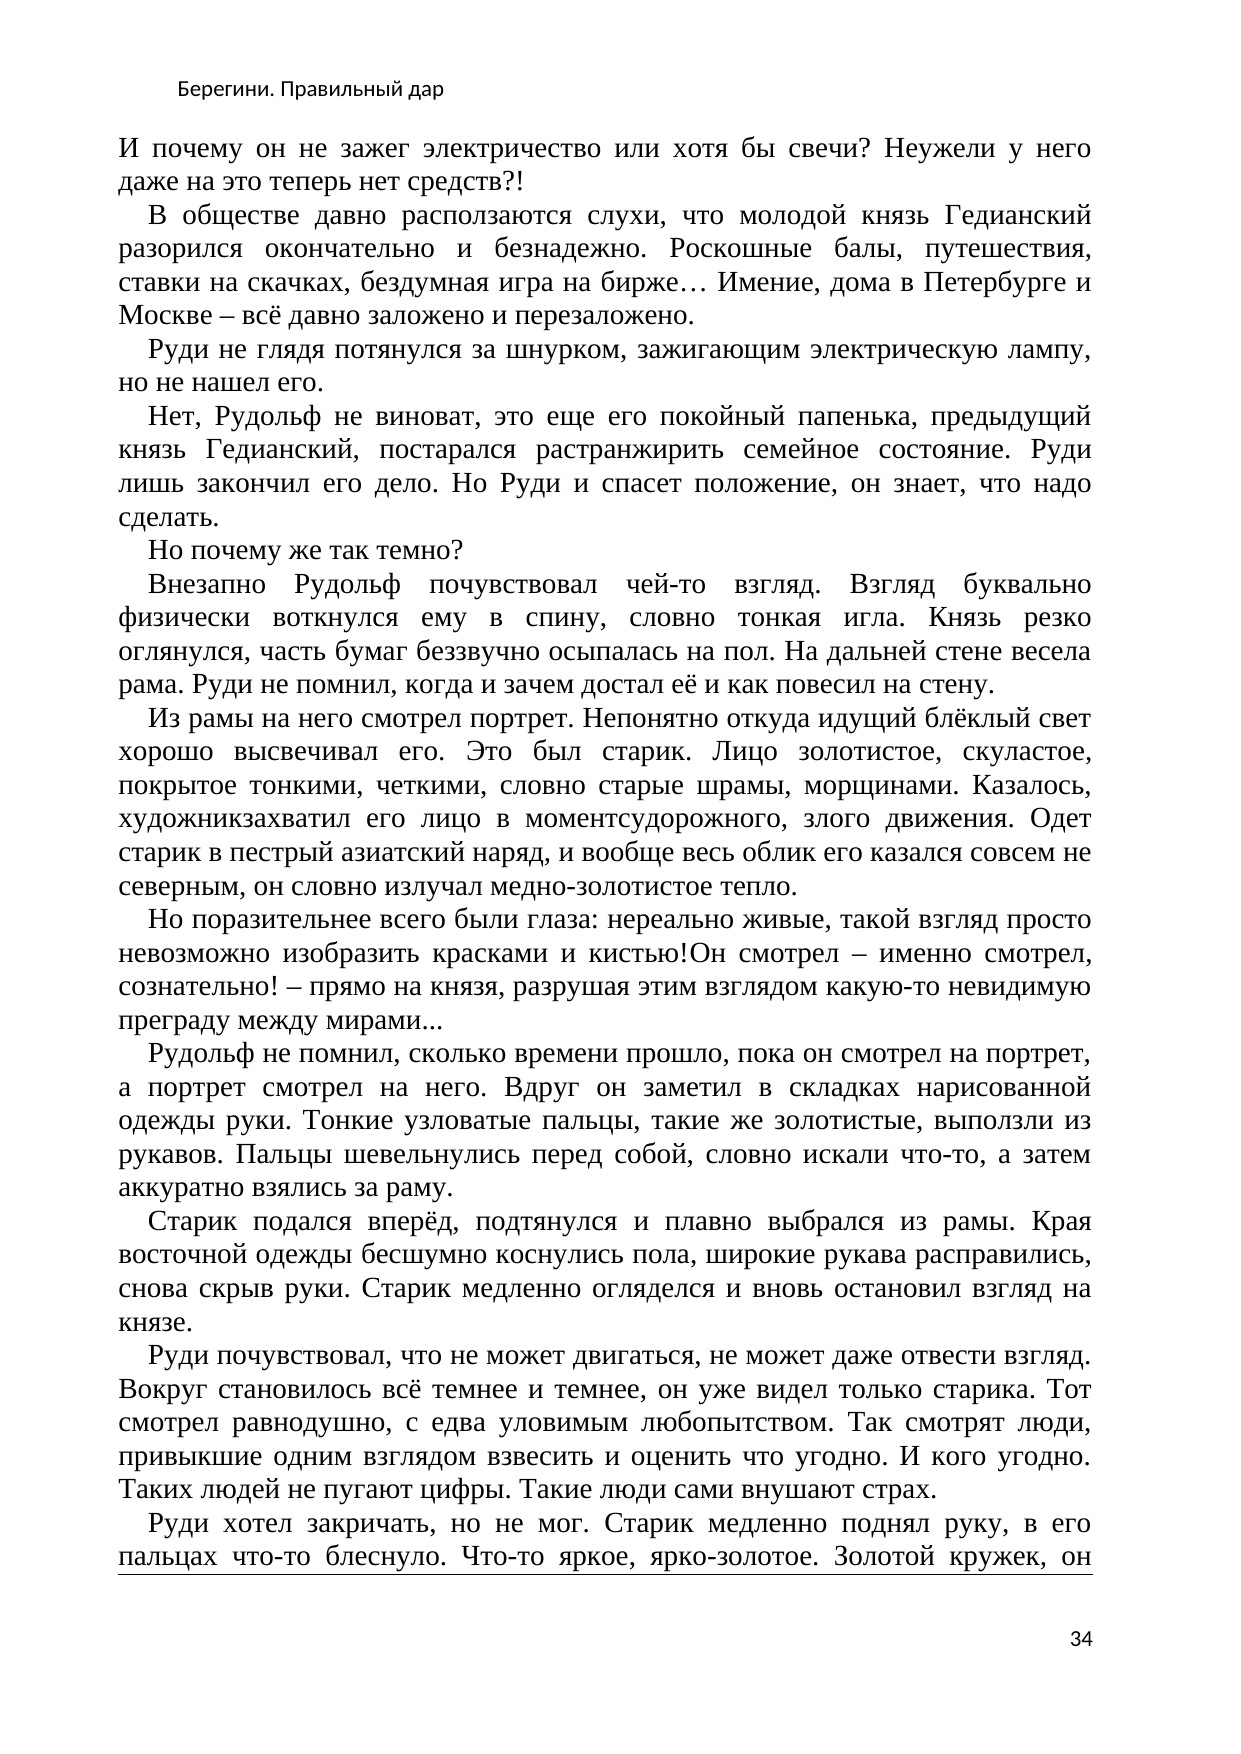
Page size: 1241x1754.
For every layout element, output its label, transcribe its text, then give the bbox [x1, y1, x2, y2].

text Рудольф не помнил, сколько времени прошло, пока он смотрел на портрет, а портрет смотрел на него. Вдруг он заметил в складках нарисованной одежды руки. Тонкие узловатые пальцы, такие же золотистые, выползли из рукавов. Пальцы шевельнулись перед собой, словно искали что-то, а затем аккуратно взялись за раму. [118, 1035, 1093, 1203]
text Но почему же так темно? [118, 532, 1093, 566]
text Старик подался вперёд, подтянулся и плавно выбрался из рамы. Края восточной одежды бесшумно коснулись пола, широкие рукава расправились, снова скрыв руки. Старик медленно огляделся и вновь остановил взгляд на князе. [118, 1203, 1093, 1337]
text Руди почувствовал, что не может двигаться, не может даже отвести взгляд. Вокруг становилось всё темнее и темнее, он уже видел только старика. Тот смотрел равнодушно, с едва уловимым любопытством. Так смотрят люди, привыкшие одним взглядом взвесить и оценить что угодно. И кого угодно. Таких людей не пугают цифры. Такие люди сами внушают страх. [118, 1337, 1093, 1505]
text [118, 130, 1093, 197]
text Нет, Рудольф не виноват, это еще его покойный папенька, предыдущий князь Гедианский, постарался растранжирить семейное состояние. Руди лишь закончил его дело. Но Руди и спасет положение, он знает, что надо сделать. [118, 398, 1093, 532]
text Внезапно Рудольф почувствовал чей-то взгляд. Взгляд буквально физически воткнулся ему в спину, словно тонкая игла. Князь резко оглянулся, часть бумаг беззвучно осыпалась на пол. На дальней стене весела рама. Руди не помнил, когда и зачем достал её и как повесил на стену. [118, 566, 1093, 700]
text Руди не глядя потянулся за шнурком, зажигающим электрическую лампу, но не нашел его. [118, 331, 1093, 398]
text Из рамы на него смотрел портрет. Непонятно откуда идущий блёклый свет хорошо высвечивал его. Это был старик. Лицо золотистое, скуластое, покрытое тонкими, четкими, словно старые шрамы, морщинами. Казалось, художникзахватил его лицо в моментсудорожного, злого движения. Одет старик в пестрый азиатский наряд, и вообще весь облик его казался совсем не северным, он словно излучал медно-золотистое тепло. [118, 700, 1093, 901]
text Но поразительнее всего были глаза: нереально живые, такой взгляд просто невозможно изобразить красками и кистью!Он смотрел – именно смотрел, сознательно! – прямо на князя, разрушая этим взглядом какую-то невидимую преграду между мирами... [118, 901, 1093, 1035]
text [118, 1505, 1093, 1574]
text В обществе давно расползаются слухи, что молодой князь Гедианский разорился окончательно и безнадежно. Роскошные балы, путешествия, ставки на скачках, бездумная игра на бирже… Имение, дома в Петербурге и Москве – всё давно заложено и перезаложено. [118, 197, 1093, 331]
